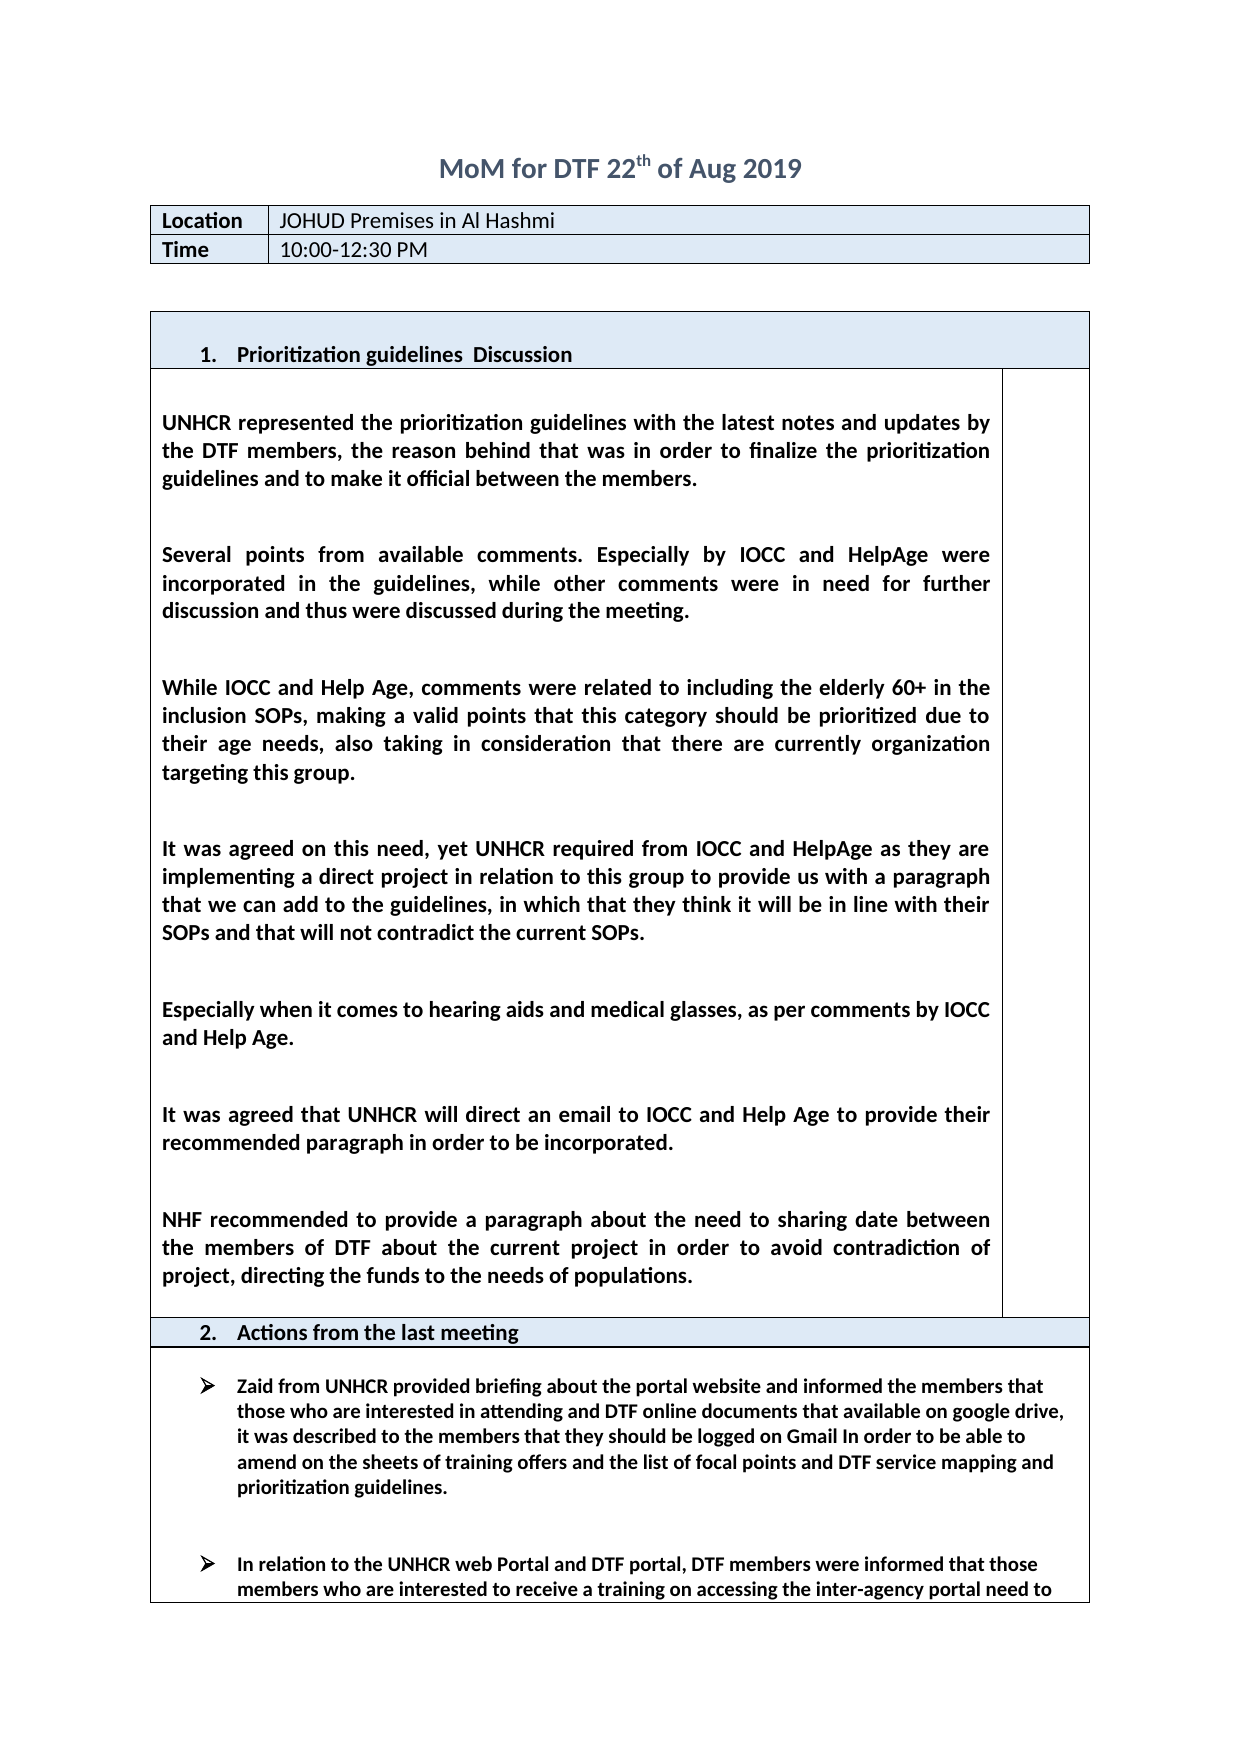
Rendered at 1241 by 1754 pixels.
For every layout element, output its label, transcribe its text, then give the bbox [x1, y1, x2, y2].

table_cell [151, 1348, 1089, 1602]
table_header JOHUD Premises in Al Hashmi [269, 206, 1089, 234]
table_header Prioritization guidelines Discussion [151, 312, 1089, 368]
table_cell Actions from the last meeting [151, 1318, 1089, 1346]
table_cell UNHCR represented the prioritization guidelines with the latest notes and updates by the DTF members, the reason behind that was in order to finalize the prioritization guidelines and to make it official between the members. Several points from available comments. Especially by IOCC and HelpAge were incorporated in the guidelines, while other comments were in need for further discussion and thus were discussed during the meeting. While IOCC and Help Age, comments were related to including the elderly 60+ in the inclusion SOPs, making a valid points that this category should be prioritized due to their age needs, also taking in consideration that there are currently organization targeting this group. It was agreed on this need, yet UNHCR required from IOCC and HelpAge as they are implementing a direct project in relation to this group to provide us with a paragraph that we can add to the guidelines, in which that they think it will be in line with their SOPs and that will not contradict the current SOPs. Especially when it comes to hearing aids and medical glasses, as per comments by IOCC and Help Age. It was agreed that UNHCR will direct an email to IOCC and Help Age to provide their recommended paragraph in order to be incorporated. NHF recommended to provide a paragraph about the need to sharing date between the members of DTF about the current project in order to avoid contradiction of project, directing the funds to the needs of populations. [151, 369, 1002, 1317]
table_header Location [151, 206, 268, 234]
table_cell [1003, 369, 1089, 1317]
table_cell 10:00-12:30 PM [269, 235, 1089, 263]
text MoM for DTF 22th of Aug 2019 [150, 150, 1090, 186]
table_cell Time [151, 235, 268, 263]
